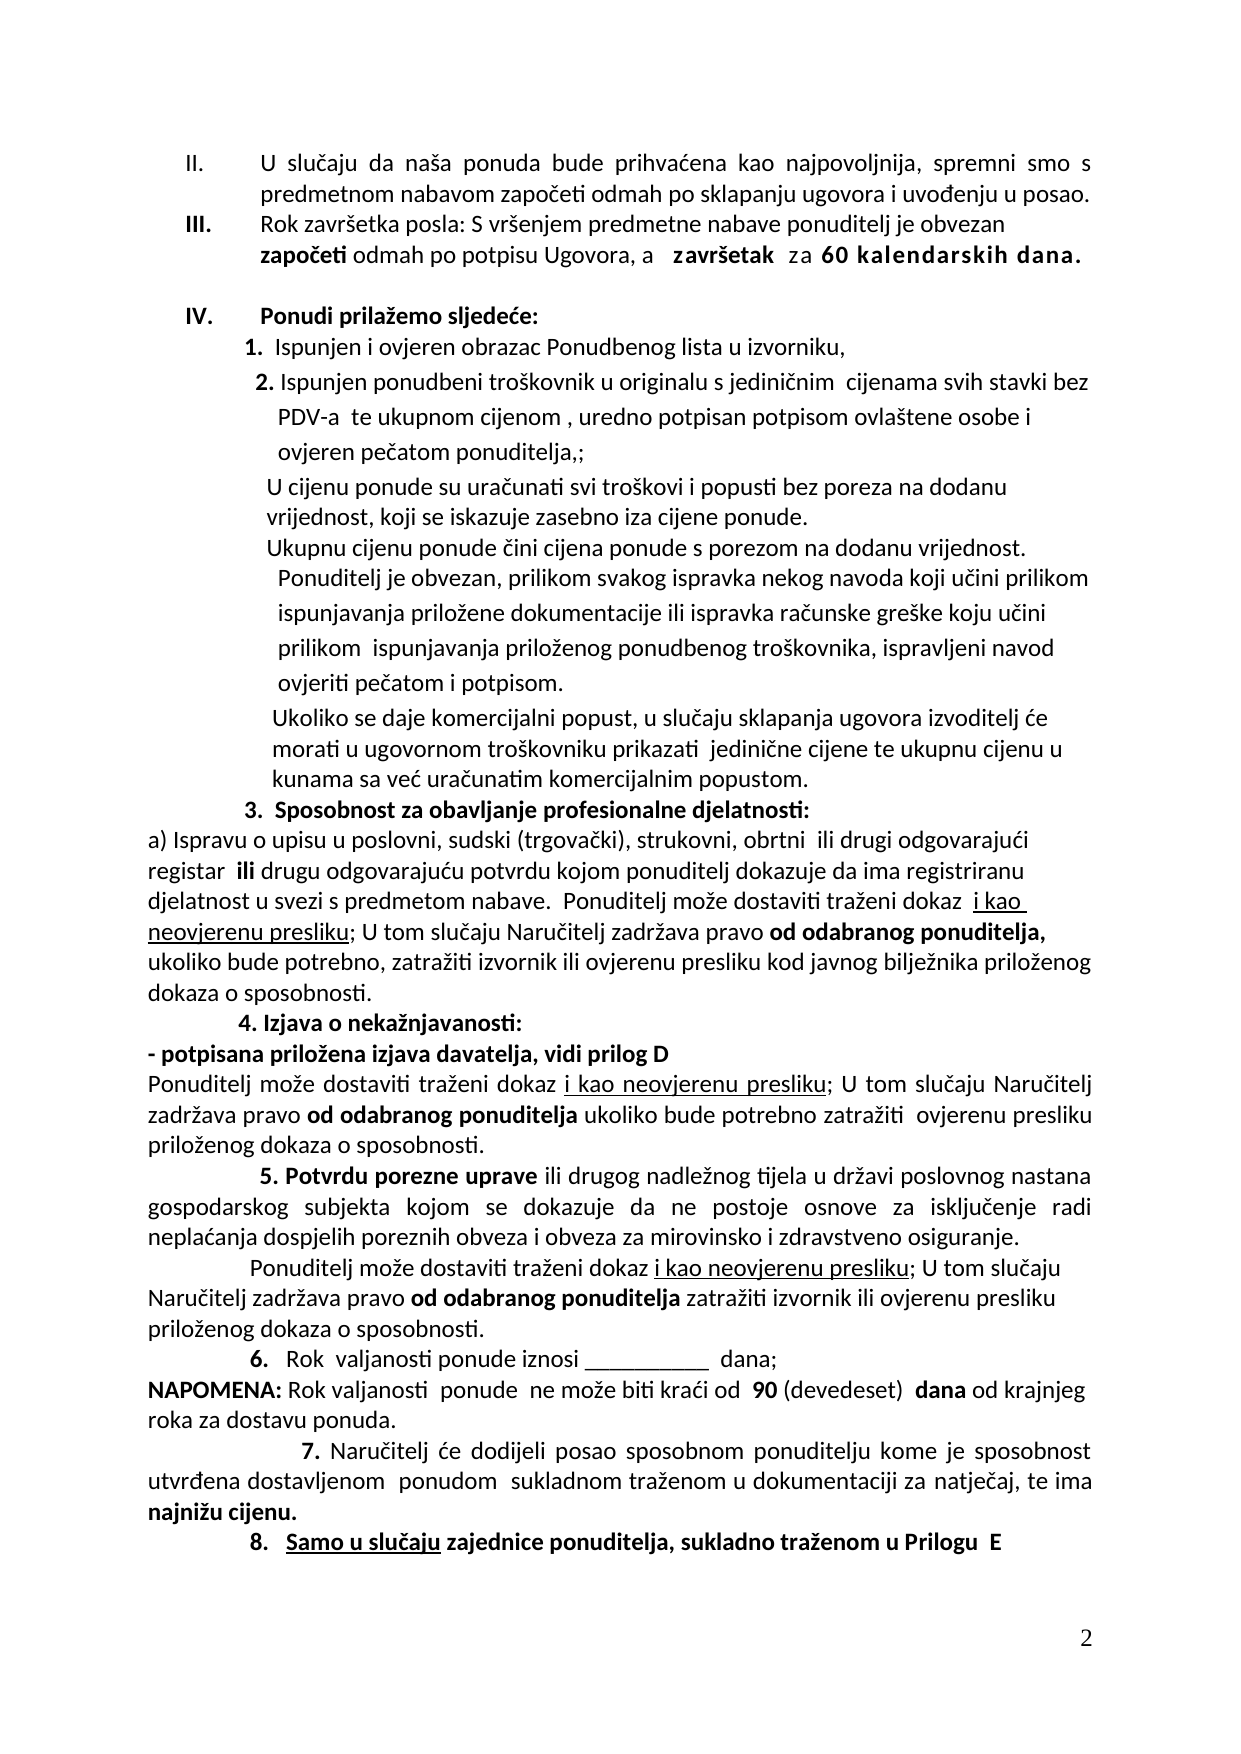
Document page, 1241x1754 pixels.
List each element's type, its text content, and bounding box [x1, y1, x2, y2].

text - potpisana priložena izjava davatelja, vidi prilog D [148, 1038, 1093, 1068]
text ovjeriti pečatom i potpisom. [148, 667, 1093, 698]
text ovjeren pečatom ponuditelja,; [148, 436, 1093, 466]
text Ponuditelj je obvezan, prilikom svakog ispravka nekog navoda koji učini prilikom [148, 562, 1093, 593]
text 6. Rok valjanosti ponude iznosi __________ dana; [148, 1343, 1093, 1374]
text Ponuditelj može dostaviti traženi dokaz i kao neovjerenu presliku; U tom slučaju Naručitelj zadržava pravo od odabranog ponuditelja zatražiti izvornik ili ovjerenu presliku priloženog dokaza o sposobnosti. [148, 1252, 1093, 1343]
text U cijenu ponude su uračunati svi troškovi i popusti bez poreza na dodanu [148, 471, 1093, 501]
list Ponudi prilažemo sljedeće: [185, 300, 1093, 331]
text NAPOMENA: Rok valjanosti ponude ne može biti kraći od 90 (devedeset) dana od krajnjeg roka za dostavu ponuda. [148, 1374, 1093, 1435]
text 7. Naručitelj će dodijeli posao sposobnom ponuditelju kome je sposobnost utvrđena dostavljenom ponudom sukladnom traženom u dokumentaciji za natječaj, te ima najnižu cijenu. [148, 1435, 1093, 1526]
text 2. Ispunjen ponudbeni troškovnik u originalu s jediničnim cijenama svih stavki bez [148, 366, 1093, 396]
text ispunjavanja priložene dokumentacije ili ispravka računske greške koju učini [148, 597, 1093, 628]
text prilikom ispunjavanja priloženog ponudbenog troškovnika, ispravljeni navod [148, 632, 1093, 663]
text morati u ugovornom troškovniku prikazati jedinične cijene te ukupnu cijenu u [148, 733, 1093, 763]
text a) Ispravu o upisu u poslovni, sudski (trgovački), strukovni, obrtni ili drugi odgovarajući registar ili drugu odgovarajuću potvrdu kojom ponuditelj dokazuje da ima registriranu djelatnost u svezi s predmetom nabave. Ponuditelj može dostaviti traženi dokaz i kao neovjerenu presliku; U tom slučaju Naručitelj zadržava pravo od odabranog ponuditelja, ukoliko bude potrebno, zatražiti izvornik ili ovjerenu presliku kod javnog bilježnika priloženog dokaza o sposobnosti. [148, 824, 1093, 1007]
list U slučaju da naša ponuda bude prihvaćena kao najpovoljnija, spremni smo s predmetnom nabavom započeti odmah po sklapanju ugovora i uvođenju u posao. [185, 148, 1093, 209]
text 8. Samo u slučaju zajednice ponuditelja, sukladno traženom u Prilogu E [148, 1526, 1093, 1557]
text vrijednost, koji se iskazuje zasebno iza cijene ponude. [148, 501, 1093, 532]
text 4. Izjava o nekažnjavanosti: [148, 1007, 1093, 1038]
text 1. Ispunjen i ovjeren obrazac Ponudbenog lista u izvorniku, [148, 331, 1093, 361]
text 5. Potvrdu porezne uprave ili drugog nadležnog tijela u državi poslovnog nastana gospodarskog subjekta kojom se dokazuje da ne postoje osnove za isključenje radi neplaćanja dospjelih poreznih obveza i obveza za mirovinsko i zdravstveno osiguranje. [148, 1160, 1093, 1252]
text Ponuditelj može dostaviti traženi dokaz i kao neovjerenu presliku; U tom slučaju Naručitelj zadržava pravo od odabranog ponuditelja ukoliko bude potrebno zatražiti ovjerenu presliku priloženog dokaza o sposobnosti. [148, 1068, 1093, 1160]
text kunama sa već uračunatim komercijalnim popustom. [148, 763, 1093, 794]
text PDV-a te ukupnom cijenom , uredno potpisan potpisom ovlaštene osobe i [148, 401, 1093, 431]
text Ukoliko se daje komercijalni popust, u slučaju sklapanja ugovora izvoditelj će [148, 702, 1093, 733]
text 3. Sposobnost za obavljanje profesionalne djelatnosti: [148, 794, 1093, 824]
text Ukupnu cijenu ponude čini cijena ponude s porezom na dodanu vrijednost. [148, 532, 1093, 562]
list Rok završetka posla: S vršenjem predmetne nabave ponuditelj je obvezan započeti odmah po potpisu Ugovora, a završetak za 60 kalendarskih dana. [185, 209, 1093, 270]
